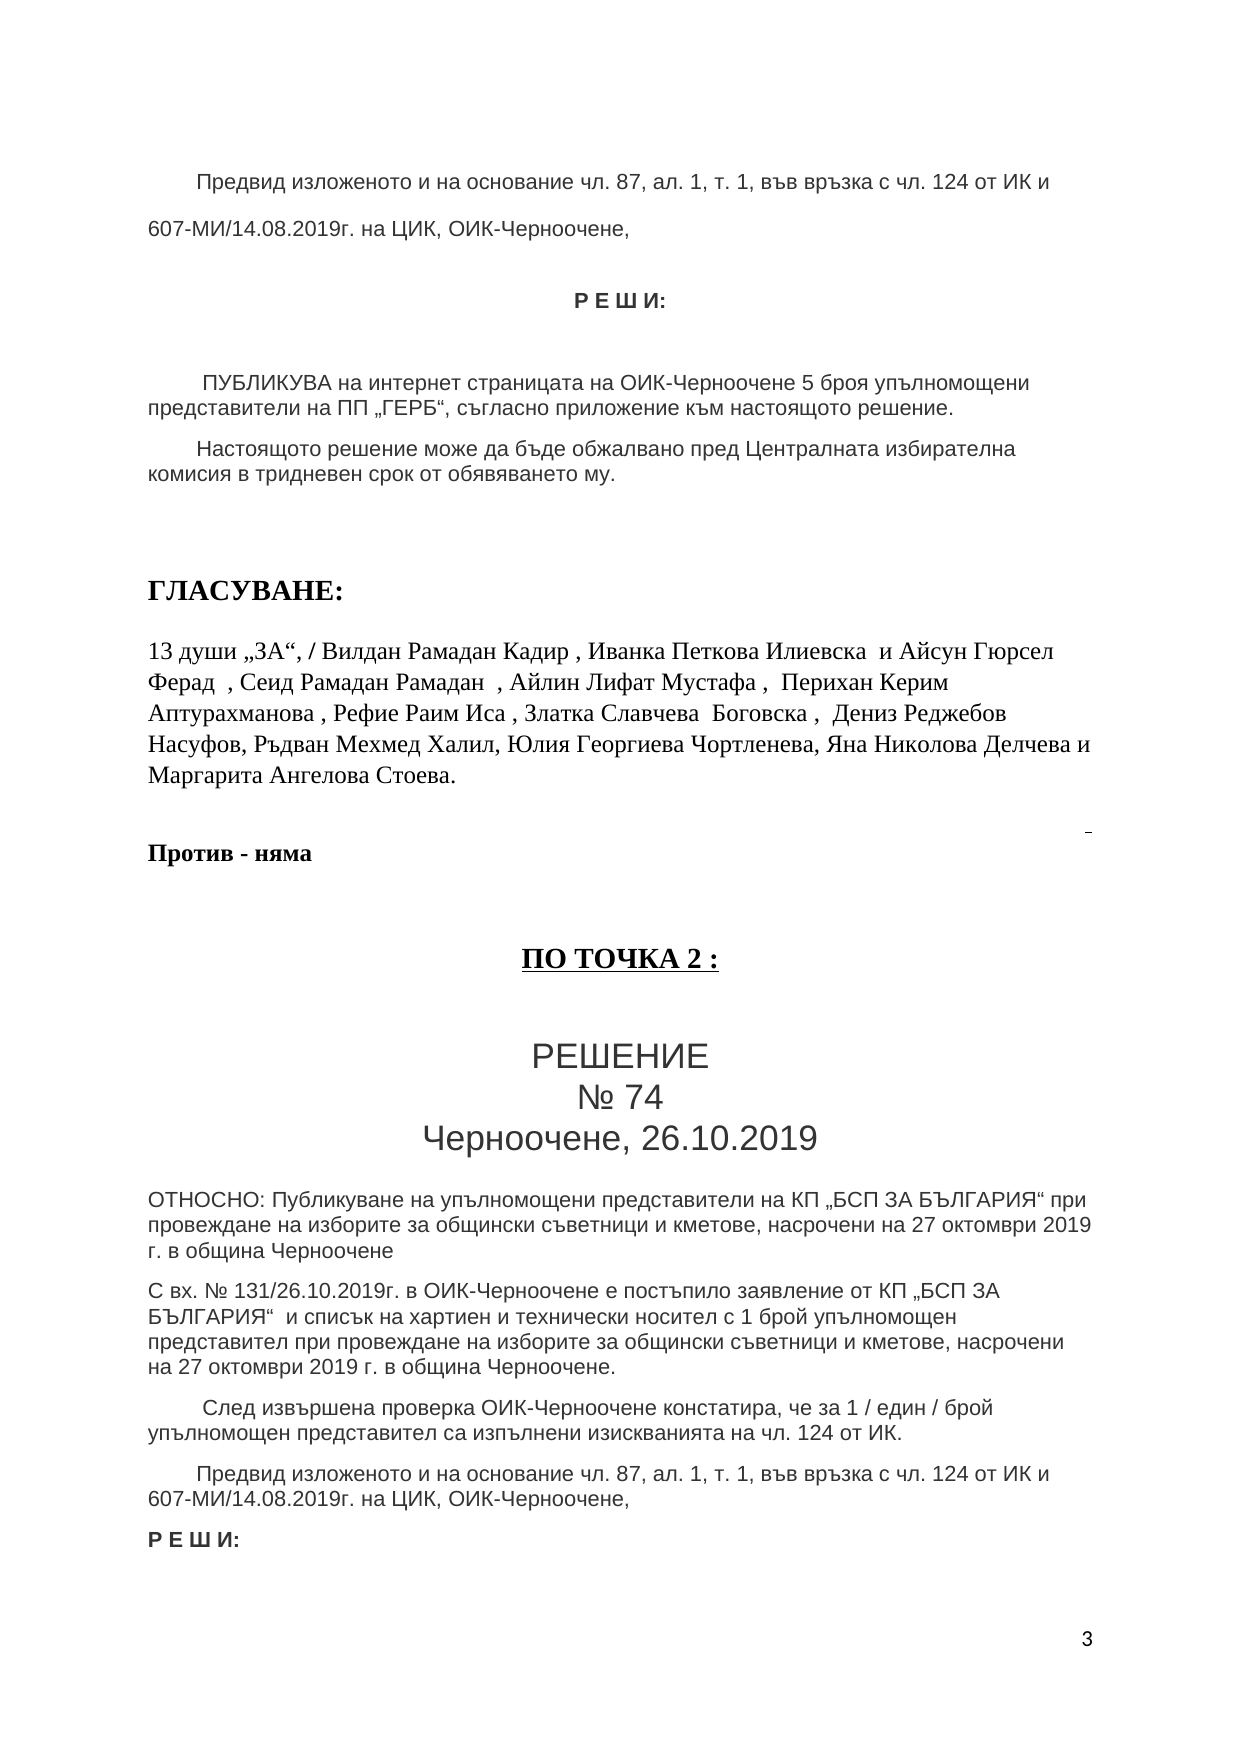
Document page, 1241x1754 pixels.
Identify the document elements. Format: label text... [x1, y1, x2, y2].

text Настоящото решение може да бъде обжалвано пред Централната избирателна комисия в тридневен срок от обявяването му. [148, 436, 1093, 486]
title РЕШЕНИЕ № 74 Черноочене, 26.10.2019 [148, 1036, 1093, 1158]
text ОТНОСНО: Публикуване на упълномощени представители на КП „БСП ЗА БЪЛГАРИЯ“ при провеждане на изборите за общински съветници и кметове, насрочени на 27 октомври 2019 г. в община Черноочене [148, 1187, 1093, 1263]
text След извършена проверка ОИК-Черноочене констатира, че за 1 / един / брой упълномощен представител са изпълнени изискванията на чл. 124 от ИК. [148, 1395, 1093, 1445]
text Против - няма [148, 808, 1093, 867]
text ГЛАСУВАНЕ: [148, 573, 1093, 607]
text Предвид изложеното и на основание чл. 87, ал. 1, т. 1, във връзка с чл. 124 от ИК и 607-МИ/14.08.2019г. на ЦИК, ОИК-Черноочене, [148, 148, 1093, 241]
text ПУБЛИКУВА на интернет страницата на ОИК-Черноочене 5 броя упълномощени представители на ПП „ГЕРБ“, съгласно приложение към настоящото решение. [148, 370, 1093, 420]
text С вх. № 131/26.10.2019г. в ОИК-Черноочене е постъпило заявление от КП „БСП ЗА БЪЛГАРИЯ“ и списък на хартиен и технически носител с 1 брой упълномощен представител при провеждане на изборите за общински съветници и кметове, насрочени на 27 октомври 2019 г. в община Черноочене. [148, 1278, 1093, 1379]
text Р Е Ш И: [148, 1527, 1093, 1552]
text Р Е Ш И: [148, 288, 1093, 313]
text 13 души „ЗА“, / Вилдан Рамадан Кадир , Иванка Петкова Илиевска и Айсун Гюрсел Ферад , Сеид Рамадан Рамадан , Айлин Лифат Мустафа , Перихан Керим Аптурахманова , Рефие Раим Иса , Златка Славчева Боговска , Дениз Реджебов Насуфов, Ръдван Мехмед Халил, Юлия Георгиева Чортленева, Яна Николова Делчева и Маргарита Ангелова Стоева. [148, 636, 1093, 789]
text ПО ТОЧКА 2 : [148, 942, 1093, 975]
text Предвид изложеното и на основание чл. 87, ал. 1, т. 1, във връзка с чл. 124 от ИК и 607-МИ/14.08.2019г. на ЦИК, ОИК-Черноочене, [148, 1461, 1093, 1511]
